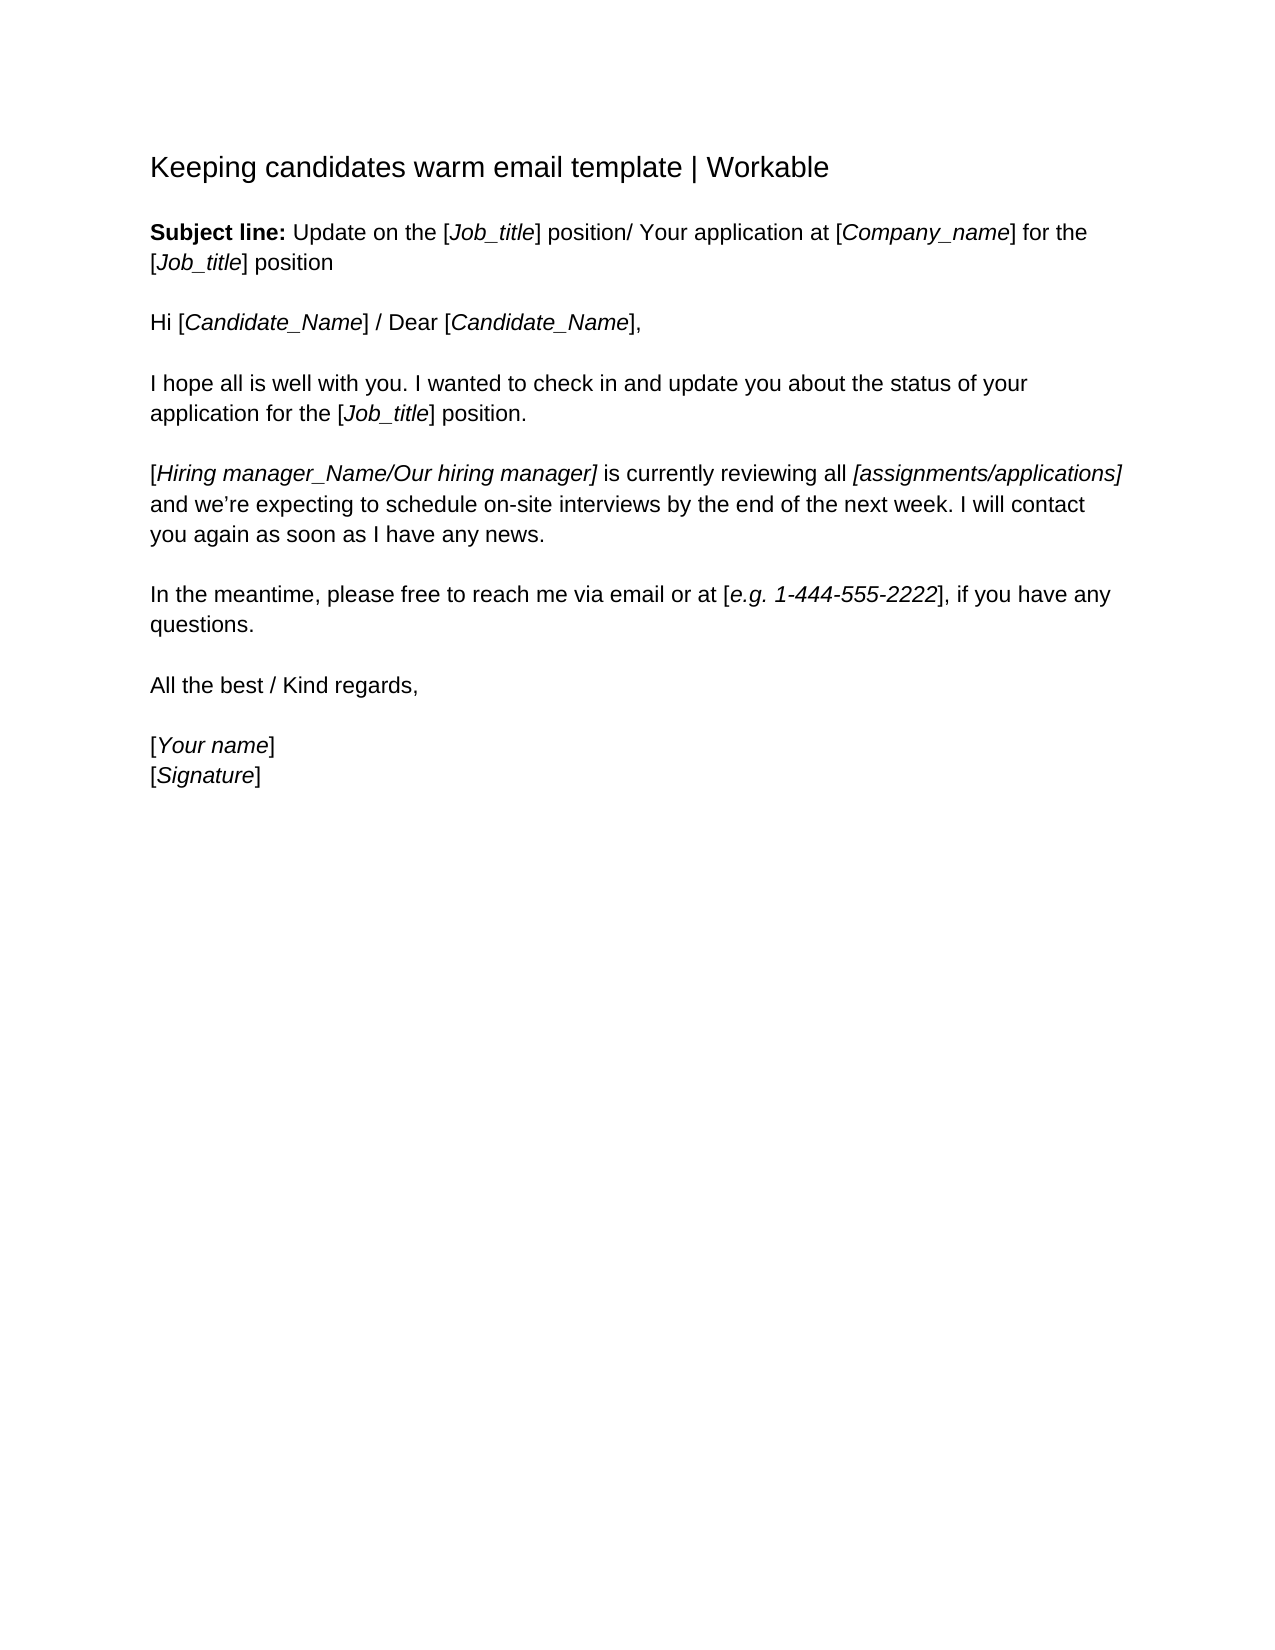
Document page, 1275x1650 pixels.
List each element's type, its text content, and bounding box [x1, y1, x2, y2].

text Subject line: Update on the [Job_title] position/ Your application at [Company_name] for the [Job_title] position [150, 219, 1125, 275]
text [Signature] [150, 762, 1125, 789]
text In the meantime, please free to reach me via email or at [e.g. 1-444-555-2222], if you have any questions. [150, 581, 1125, 638]
text I hope all is well with you. I wanted to check in and update you about the status of your application for the [Job_title] position. [150, 370, 1125, 426]
text Keeping candidates warm email template | Workable [150, 150, 1125, 183]
text [Hiring manager_Name/Our hiring manager] is currently reviewing all [assignments/applications] and we’re expecting to schedule on-site interviews by the end of the next week. I will contact you again as soon as I have any news. [150, 460, 1125, 547]
text Hi [Candidate_Name] / Dear [Candidate_Name], [150, 309, 1125, 336]
text [Your name] [150, 732, 1125, 759]
text All the best / Kind regards, [150, 672, 1125, 698]
